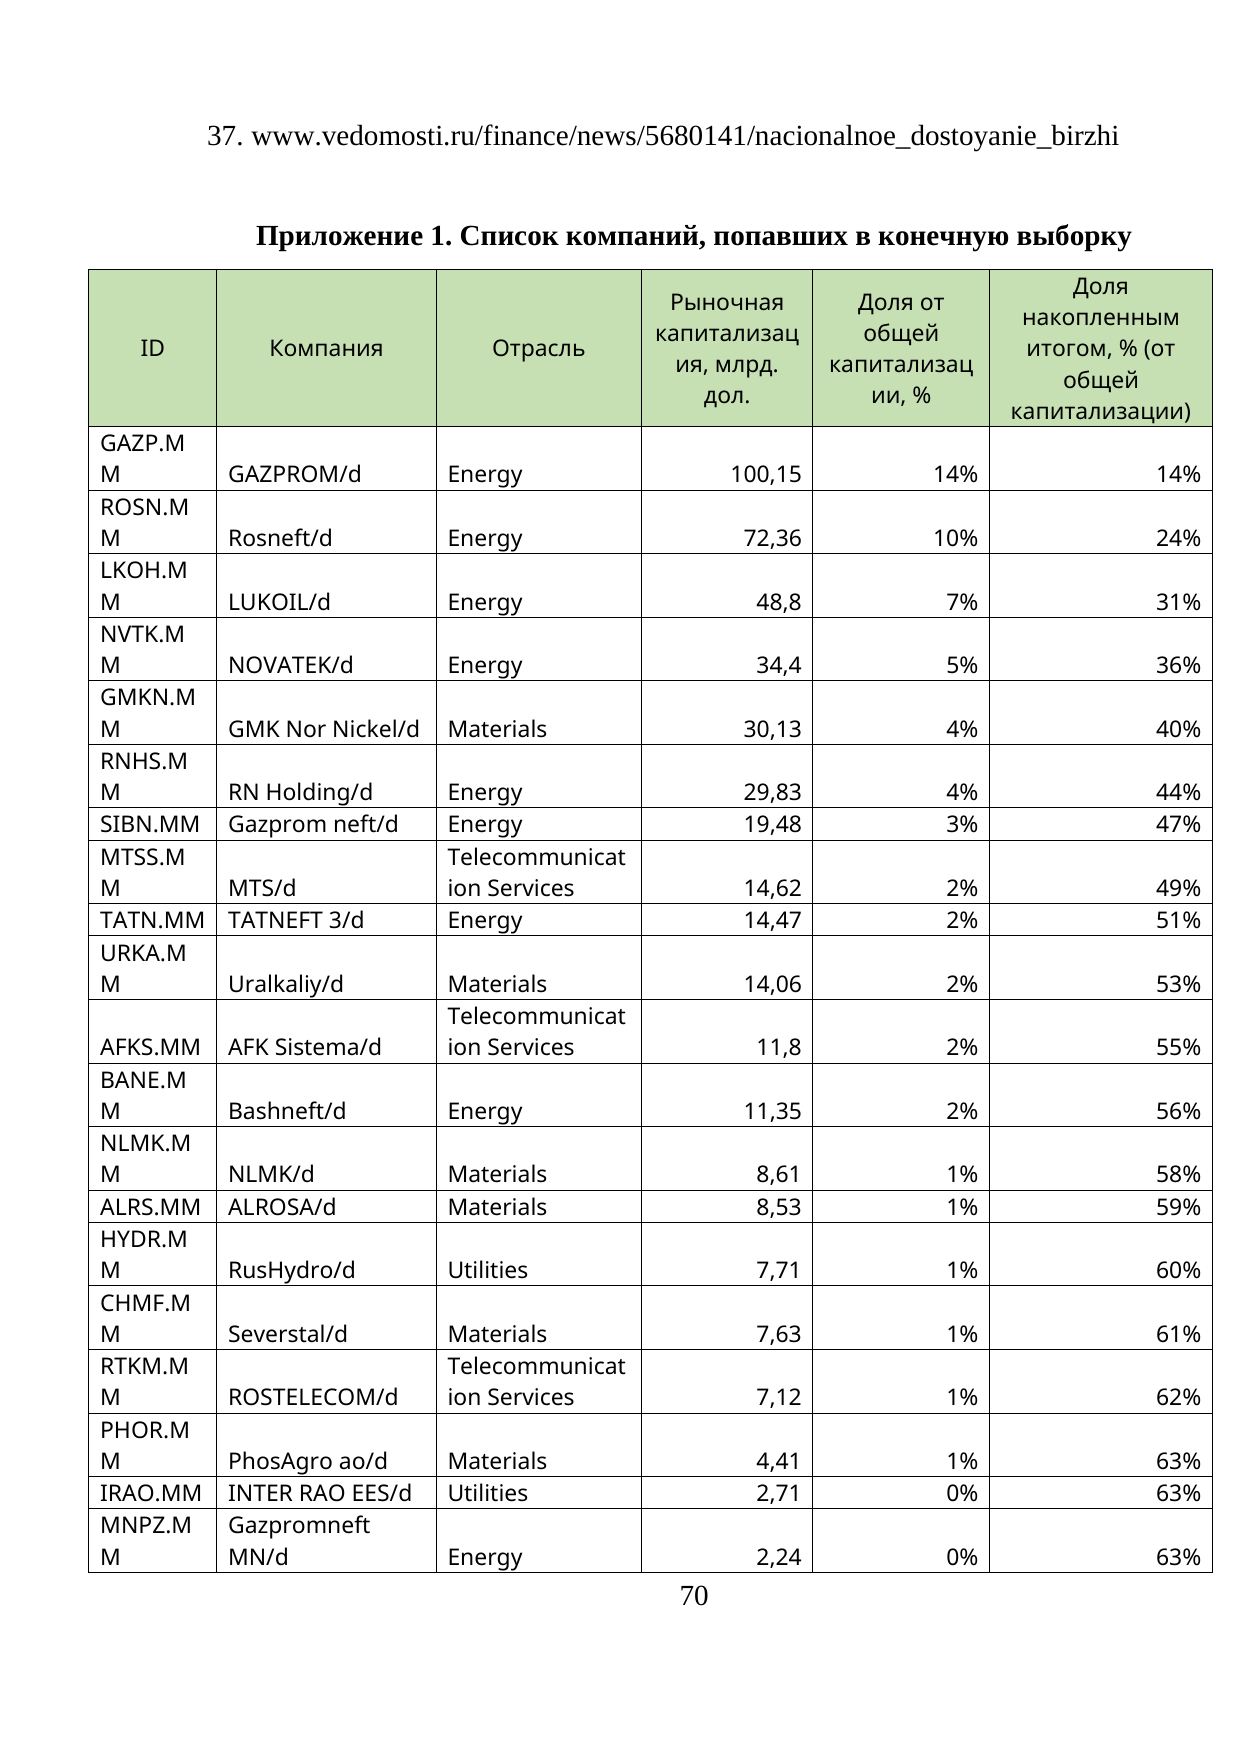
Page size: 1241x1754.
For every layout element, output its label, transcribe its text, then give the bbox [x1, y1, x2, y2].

table_cell 8,61 [642, 1127, 812, 1189]
table_header Рыночная капитализация, млрд. дол. [642, 270, 812, 426]
table_cell CHMF.MM [89, 1286, 216, 1349]
list www.vedomosti.ru/finance/news/5680141/nacionalnoe_dostoyanie_birzhi [207, 118, 1181, 152]
table_cell 47% [990, 808, 1212, 839]
table_cell 14,62 [642, 841, 812, 903]
table_cell Telecommunication Services [437, 841, 641, 903]
table_cell 14% [813, 427, 989, 489]
table_cell 58% [990, 1127, 1212, 1189]
table_cell NLMK/d [217, 1127, 436, 1189]
table_cell Telecommunication Services [437, 1000, 641, 1062]
table_cell 14% [990, 427, 1212, 489]
table_cell 0% [813, 1477, 989, 1508]
table_cell 2% [813, 904, 989, 935]
table_cell 24% [990, 491, 1212, 553]
table_cell LKOH.MM [89, 554, 216, 617]
table_cell URKA.MM [89, 936, 216, 999]
table_cell Energy [437, 1509, 641, 1572]
table_cell 60% [990, 1223, 1212, 1285]
table_header ID [89, 270, 216, 426]
table_cell Materials [437, 1191, 641, 1222]
table_cell Energy [437, 904, 641, 935]
table_cell 30,13 [642, 681, 812, 744]
table_cell LUKOIL/d [217, 554, 436, 617]
table_cell 1% [813, 1127, 989, 1189]
table_header Компания [217, 270, 436, 426]
table_cell Utilities [437, 1223, 641, 1285]
table_cell 51% [990, 904, 1212, 935]
table_cell RN Holding/d [217, 745, 436, 807]
table_cell Energy [437, 1064, 641, 1126]
table_cell RusHydro/d [217, 1223, 436, 1285]
table_cell 72,36 [642, 491, 812, 553]
table_cell GAZPROM/d [217, 427, 436, 489]
table_cell Energy [437, 554, 641, 617]
table_cell Gazpromneft MN/d [217, 1509, 436, 1572]
table_cell 55% [990, 1000, 1212, 1062]
table_cell TATNEFT 3/d [217, 904, 436, 935]
table_cell AFKS.MM [89, 1000, 216, 1062]
table_cell 59% [990, 1191, 1212, 1222]
table_header Отрасль [437, 270, 641, 426]
table_cell BANE.MM [89, 1064, 216, 1126]
table_cell 1% [813, 1191, 989, 1222]
table_cell 2% [813, 1000, 989, 1062]
table_cell 7,71 [642, 1223, 812, 1285]
table_cell Energy [437, 745, 641, 807]
table_cell MTSS.MM [89, 841, 216, 903]
table_cell HYDR.MM [89, 1223, 216, 1285]
table_cell Energy [437, 808, 641, 839]
table_cell 4% [813, 745, 989, 807]
table_cell 8,53 [642, 1191, 812, 1222]
table_cell Energy [437, 491, 641, 553]
table_cell Severstal/d [217, 1286, 436, 1349]
table_cell NVTK.MM [89, 618, 216, 680]
subtitle Приложение 1. Список компаний, попавших в конечную выборку [207, 218, 1181, 252]
table_cell 1% [813, 1414, 989, 1476]
table_cell 61% [990, 1286, 1212, 1349]
table_cell 11,35 [642, 1064, 812, 1126]
table_cell 3% [813, 808, 989, 839]
table_cell 31% [990, 554, 1212, 617]
table_cell 1% [813, 1223, 989, 1285]
table_cell 11,8 [642, 1000, 812, 1062]
table_cell 2% [813, 1064, 989, 1126]
table_cell 4% [813, 681, 989, 744]
table_cell NLMK.MM [89, 1127, 216, 1189]
table_cell 63% [990, 1477, 1212, 1508]
table_cell 53% [990, 936, 1212, 999]
table_cell 5% [813, 618, 989, 680]
table_cell GMKN.MM [89, 681, 216, 744]
table_cell ALRS.MM [89, 1191, 216, 1222]
table_cell 48,8 [642, 554, 812, 617]
table_cell MTS/d [217, 841, 436, 903]
table_cell 62% [990, 1350, 1212, 1412]
table_cell 7,63 [642, 1286, 812, 1349]
table_cell INTER RAO EES/d [217, 1477, 436, 1508]
table_cell 14,47 [642, 904, 812, 935]
table_cell 1% [813, 1350, 989, 1412]
table_cell Telecommunication Services [437, 1350, 641, 1412]
table_cell Materials [437, 1127, 641, 1189]
table_cell ROSN.MM [89, 491, 216, 553]
table_cell PHOR.MM [89, 1414, 216, 1476]
table_cell Energy [437, 427, 641, 489]
table_cell 63% [990, 1414, 1212, 1476]
table_cell 2% [813, 841, 989, 903]
table_cell GMK Nor Nickel/d [217, 681, 436, 744]
table_cell GAZP.MM [89, 427, 216, 489]
table_cell Materials [437, 1286, 641, 1349]
table_cell RNHS.MM [89, 745, 216, 807]
table_cell Materials [437, 681, 641, 744]
table_cell Materials [437, 936, 641, 999]
table_cell Utilities [437, 1477, 641, 1508]
table_cell 56% [990, 1064, 1212, 1126]
table_cell ALROSA/d [217, 1191, 436, 1222]
table_cell Uralkaliy/d [217, 936, 436, 999]
table_cell Rosneft/d [217, 491, 436, 553]
table_cell 40% [990, 681, 1212, 744]
table_cell 100,15 [642, 427, 812, 489]
table_cell 7,12 [642, 1350, 812, 1412]
table_cell TATN.MM [89, 904, 216, 935]
table_cell 63% [990, 1509, 1212, 1572]
table_cell 10% [813, 491, 989, 553]
table_cell 49% [990, 841, 1212, 903]
table_cell 1% [813, 1286, 989, 1349]
table_cell 34,4 [642, 618, 812, 680]
table_cell 2,24 [642, 1509, 812, 1572]
table_cell NOVATEK/d [217, 618, 436, 680]
table_cell PhosAgro ao/d [217, 1414, 436, 1476]
table_cell MNPZ.MM [89, 1509, 216, 1572]
table_cell 2,71 [642, 1477, 812, 1508]
table_cell 29,83 [642, 745, 812, 807]
table_cell 7% [813, 554, 989, 617]
table_cell Bashneft/d [217, 1064, 436, 1126]
table_cell 19,48 [642, 808, 812, 839]
table_cell 36% [990, 618, 1212, 680]
table_cell SIBN.MM [89, 808, 216, 839]
table_cell Energy [437, 618, 641, 680]
table_cell 44% [990, 745, 1212, 807]
table_header Доля от общей капитализации, % [813, 270, 989, 426]
table_cell ROSTELECOM/d [217, 1350, 436, 1412]
table_cell IRAO.MM [89, 1477, 216, 1508]
table_cell 4,41 [642, 1414, 812, 1476]
table_header Доля накопленным итогом, % (от общей капитализации) [990, 270, 1212, 426]
table_cell 14,06 [642, 936, 812, 999]
table_cell Materials [437, 1414, 641, 1476]
table_cell 0% [813, 1509, 989, 1572]
table_cell AFK Sistema/d [217, 1000, 436, 1062]
table_cell Gazprom neft/d [217, 808, 436, 839]
table_cell RTKM.MM [89, 1350, 216, 1412]
table_cell 2% [813, 936, 989, 999]
